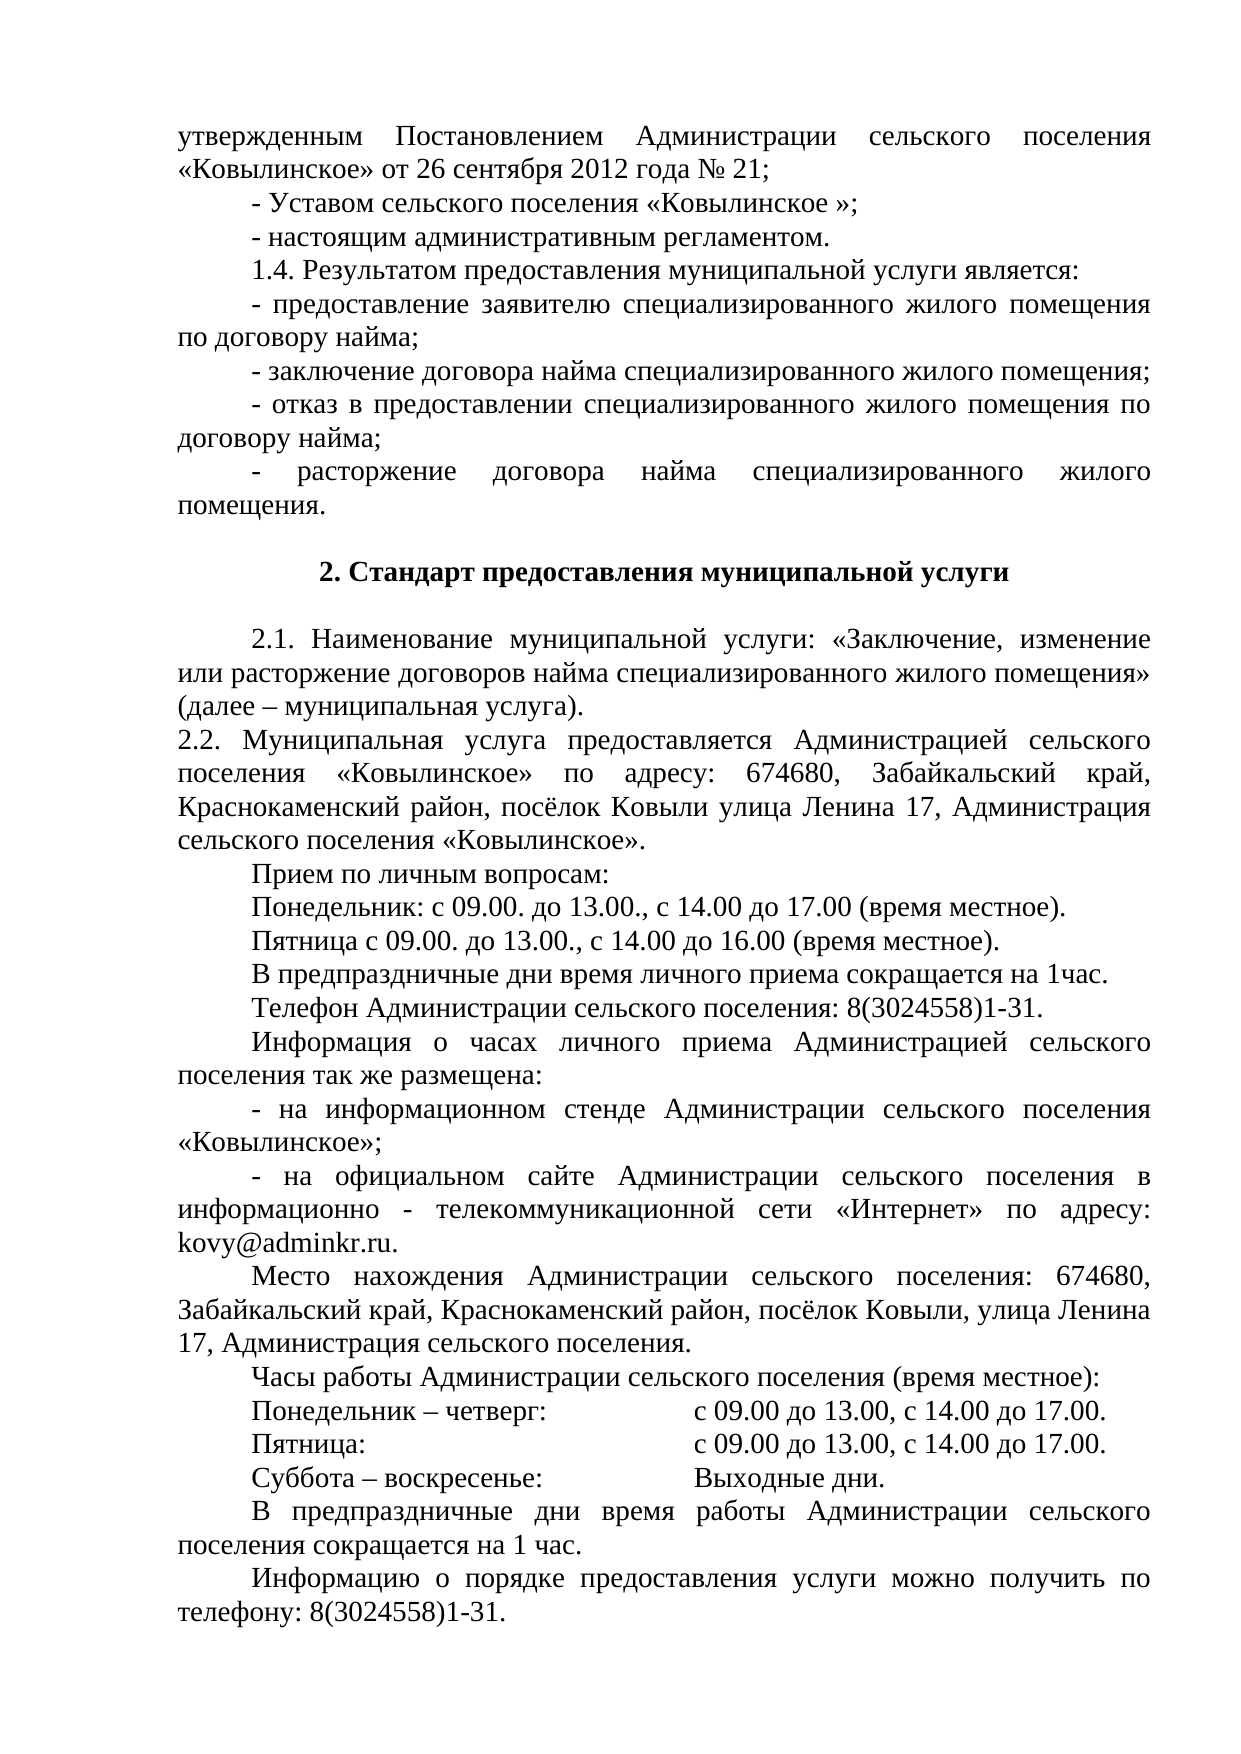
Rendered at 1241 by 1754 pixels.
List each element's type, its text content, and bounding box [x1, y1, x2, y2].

text Пятница с 09.00. до 13.00., с 14.00 до 16.00 (время местное). [177, 923, 1152, 957]
text - настоящим административным регламентом. [177, 219, 1152, 252]
text - на официальном сайте Администрации сельского поселения в информационно - телекоммуникационной сети «Интернет» по адресу: kovy@adminkr.ru. [177, 1158, 1152, 1258]
text Понедельник – четверг: с 09.00 до 13.00, с 14.00 до 17.00. [177, 1393, 1152, 1426]
text 2.2. Муниципальная услуга предоставляется Администрацией сельского поселения «Ковылинское» по адресу: 674680, Забайкальский край, Краснокаменский район, посёлок Ковыли улица Ленина 17, Администрация сельского поселения «Ковылинское». [177, 722, 1152, 856]
text В предпраздничные дни время работы Администрации сельского поселения сокращается на 1 час. [177, 1493, 1152, 1560]
text Телефон Администрации сельского поселения: 8(3024558)1-31. [177, 990, 1152, 1024]
text В предпраздничные дни время личного приема сокращается на 1час. [177, 957, 1152, 990]
text - на информационном стенде Администрации сельского поселения «Ковылинское»; [177, 1091, 1152, 1158]
text 2. Стандарт предоставления муниципальной услуги [177, 554, 1152, 588]
text Информация о часах личного приема Администрацией сельского поселения так же размещена: [177, 1024, 1152, 1091]
text Пятница: с 09.00 до 13.00, с 14.00 до 17.00. [177, 1426, 1152, 1460]
text - отказ в предоставлении специализированного жилого помещения по договору найма; [177, 386, 1152, 453]
text 2.1. Наименование муниципальной услуги: «Заключение, изменение или расторжение договоров найма специализированного жилого помещения» (далее – муниципальная услуга). [177, 621, 1152, 722]
text Информацию о порядке предоставления услуги можно получить по телефону: 8(3024558)1-31. [177, 1560, 1152, 1627]
text Место нахождения Администрации сельского поселения: 674680, Забайкальский край, Краснокаменский район, посёлок Ковыли, улица Ленина 17, Администрация сельского поселения. [177, 1258, 1152, 1359]
text - предоставление заявителю специализированного жилого помещения по договору найма; [177, 286, 1152, 353]
text Часы работы Администрации сельского поселения (время местное): [177, 1359, 1152, 1393]
text - Уставом сельского поселения «Ковылинское »; [177, 185, 1152, 219]
text Суббота – воскресенье: Выходные дни. [177, 1460, 1152, 1493]
text Понедельник: с 09.00. до 13.00., с 14.00 до 17.00 (время местное). [177, 889, 1152, 923]
text 1.4. Результатом предоставления муниципальной услуги является: [177, 252, 1152, 286]
text - заключение договора найма специализированного жилого помещения; [177, 353, 1152, 386]
text - расторжение договора найма специализированного жилого помещения. [177, 453, 1152, 521]
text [177, 118, 1152, 185]
text Прием по личным вопросам: [177, 856, 1152, 889]
